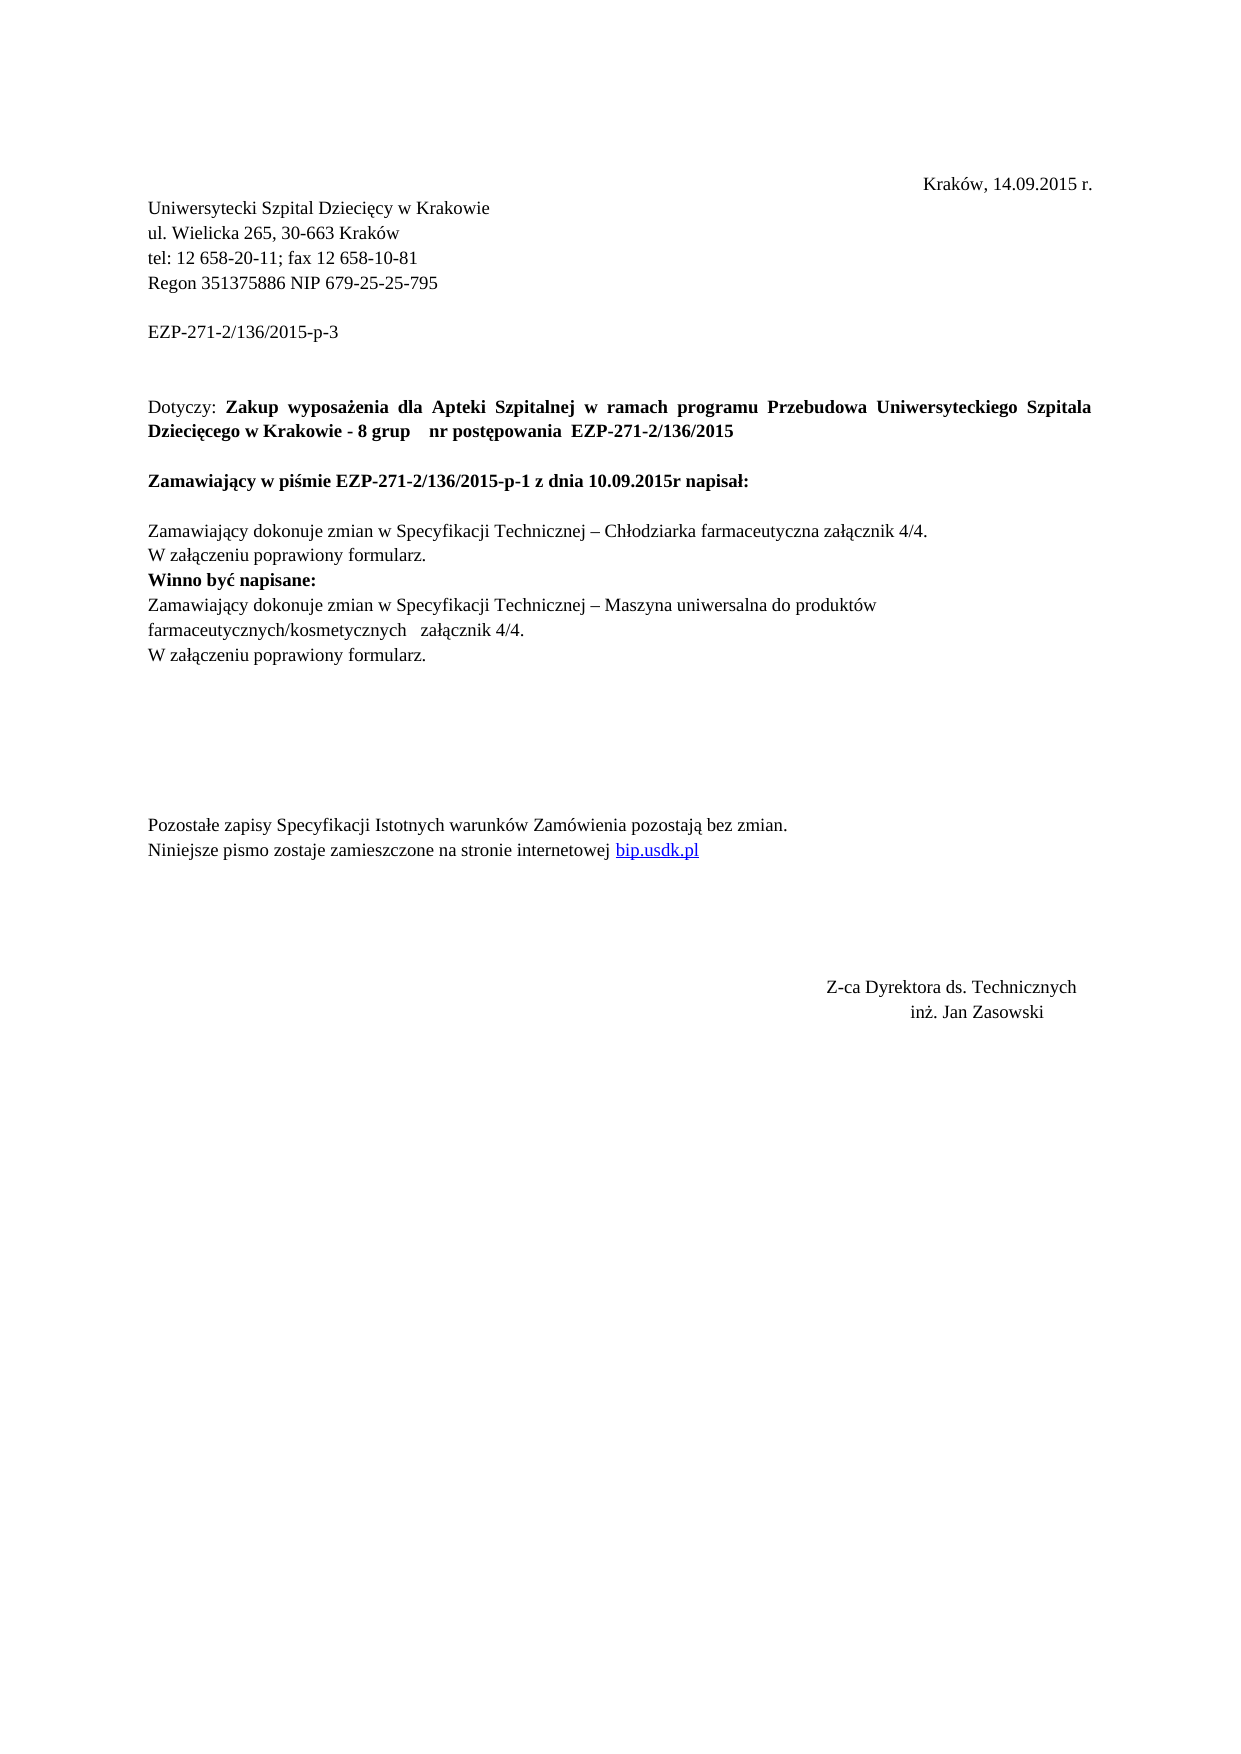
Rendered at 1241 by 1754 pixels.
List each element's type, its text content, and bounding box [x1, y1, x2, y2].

text tel: 12 658-20-11; fax 12 658-10-81 [148, 247, 1093, 268]
text W załączeniu poprawiony formularz. [148, 643, 1093, 665]
text Pozostałe zapisy Specyfikacji Istotnych warunków Zamówienia pozostają bez zmian. [148, 814, 1093, 835]
text Uniwersytecki Szpital Dziecięcy w Krakowie [148, 197, 1093, 219]
text Z-ca Dyrektora ds. Technicznych [148, 976, 1093, 998]
text Niniejsze pismo zostaje zamieszczone na stronie internetowej bip.usdk.pl [148, 838, 1093, 860]
text ul. Wielicka 265, 30-663 Kraków [148, 222, 1093, 243]
text Dotyczy: Zakup wyposażenia dla Apteki Szpitalnej w ramach programu Przebudowa Uniwersyteckiego Szpitala Dziecięcego w Krakowie - 8 grup nr postępowania EZP-271-2/136/2015 [148, 396, 1093, 442]
text Kraków, 14.09.2015 r. [148, 172, 1093, 194]
text Zamawiający w piśmie EZP-271-2/136/2015-p-1 z dnia 10.09.2015r napisał: [148, 470, 1093, 491]
text Zamawiający dokonuje zmian w Specyfikacji Technicznej – Maszyna uniwersalna do produktów farmaceutycznych/kosmetycznych załącznik 4/4. [148, 594, 1093, 640]
text W załączeniu poprawiony formularz. [148, 544, 1093, 566]
text Regon 351375886 NIP 679-25-25-795 [148, 272, 1093, 293]
text Zamawiający dokonuje zmian w Specyfikacji Technicznej – Chłodziarka farmaceutyczna załącznik 4/4. [148, 519, 1093, 541]
text Winno być napisane: [148, 569, 1093, 591]
text EZP-271-2/136/2015-p-3 [148, 321, 1093, 343]
text inż. Jan Zasowski [148, 1001, 1093, 1023]
